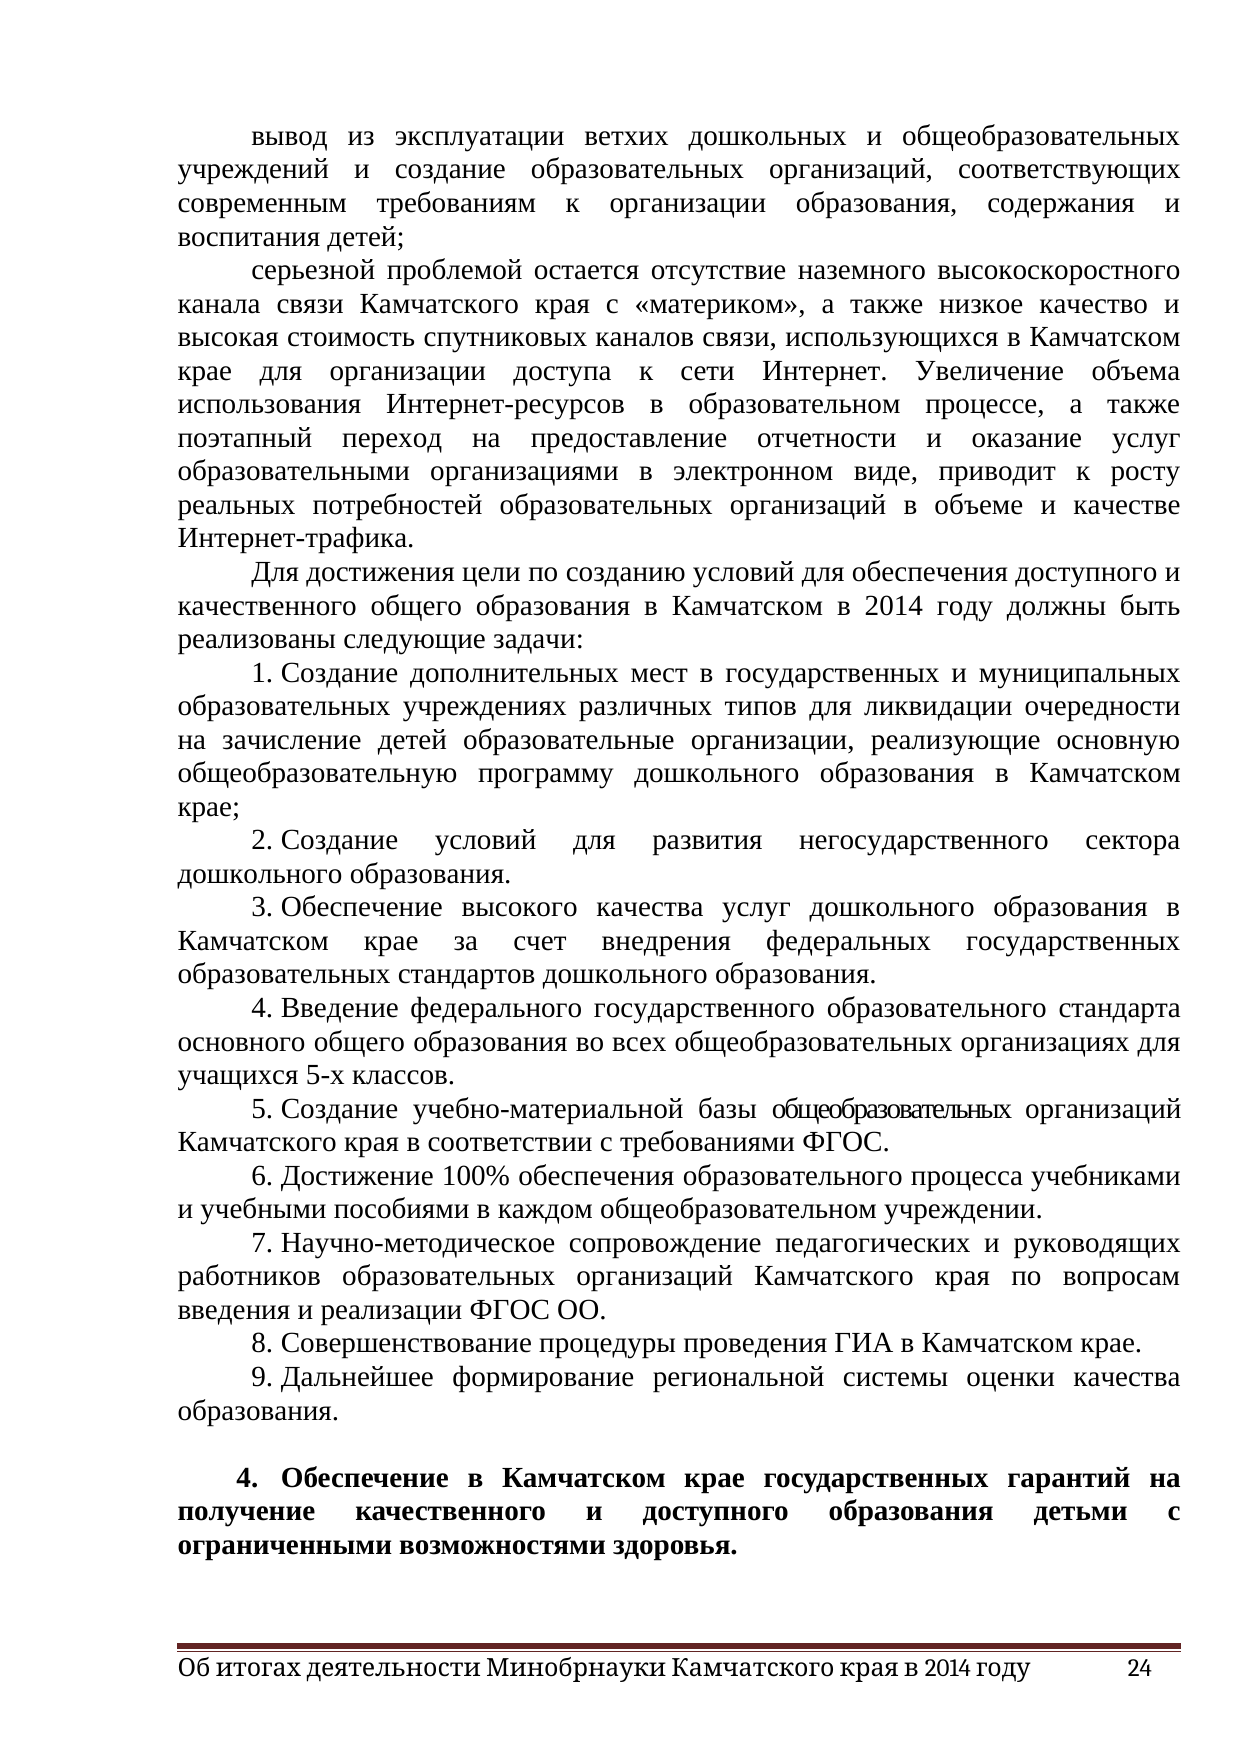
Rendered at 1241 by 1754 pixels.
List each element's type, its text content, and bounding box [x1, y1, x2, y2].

text вывод из эксплуатации ветхих дошкольных и общеобразовательных учреждений и создание образовательных организаций, соответствующих современным требованиям к организации образования, содержания и воспитания детей; [177, 118, 1181, 252]
list Обеспечение высокого качества услуг дошкольного образования в Камчатском крае за счет внедрения федеральных государственных образовательных стандартов дошкольного образования. [177, 889, 1181, 990]
list Достижение 100% обеспечения образовательного процесса учебниками и учебными пособиями в каждом общеобразовательном учреждении. [177, 1158, 1181, 1225]
list Дальнейшее формирование региональной системы оценки качества образования. [177, 1359, 1181, 1426]
list Совершенствование процедуры проведения ГИА в Камчатском крае. [177, 1326, 1181, 1359]
list Введение федерального государственного образовательного стандарта основного общего образования во всех общеобразовательных организациях для учащихся 5-х классов. [177, 990, 1181, 1091]
text серьезной проблемой остается отсутствие наземного высокоскоростного канала связи Камчатского края с «материком», а также низкое качество и высокая стоимость спутниковых каналов связи, использующихся в Камчатском крае для организации доступа к сети Интернет. Увеличение объема использования Интернет-ресурсов в образовательном процессе, а также поэтапный переход на предоставление отчетности и оказание услуг образовательными организациями в электронном виде, приводит к росту реальных потребностей образовательных организаций в объеме и качестве Интернет-трафика. [177, 252, 1181, 554]
text Для достижения цели по созданию условий для обеспечения доступного и качественного общего образования в Камчатском в 2014 году должны быть реализованы следующие задачи: [177, 554, 1181, 655]
list Создание дополнительных мест в государственных и муниципальных образовательных учреждениях различных типов для ликвидации очередности на зачисление детей образовательные организации, реализующие основную общеобразовательную программу дошкольного образования в Камчатском крае; [177, 655, 1181, 822]
list Научно-методическое сопровождение педагогических и руководящих работников образовательных организаций Камчатского края по вопросам введения и реализации ФГОС ОО. [177, 1225, 1181, 1326]
subtitle Обеспечение в Камчатском крае государственных гарантий на получение качественного и доступного образования детьми с ограниченными возможностями здоровья. [177, 1460, 1181, 1560]
list Создание учебно-материальной базы общеобразовательных организаций Камчатского края в соответствии с требованиями ФГОС. [177, 1091, 1181, 1158]
list Создание условий для развития негосударственного сектора дошкольного образования. [177, 822, 1181, 889]
